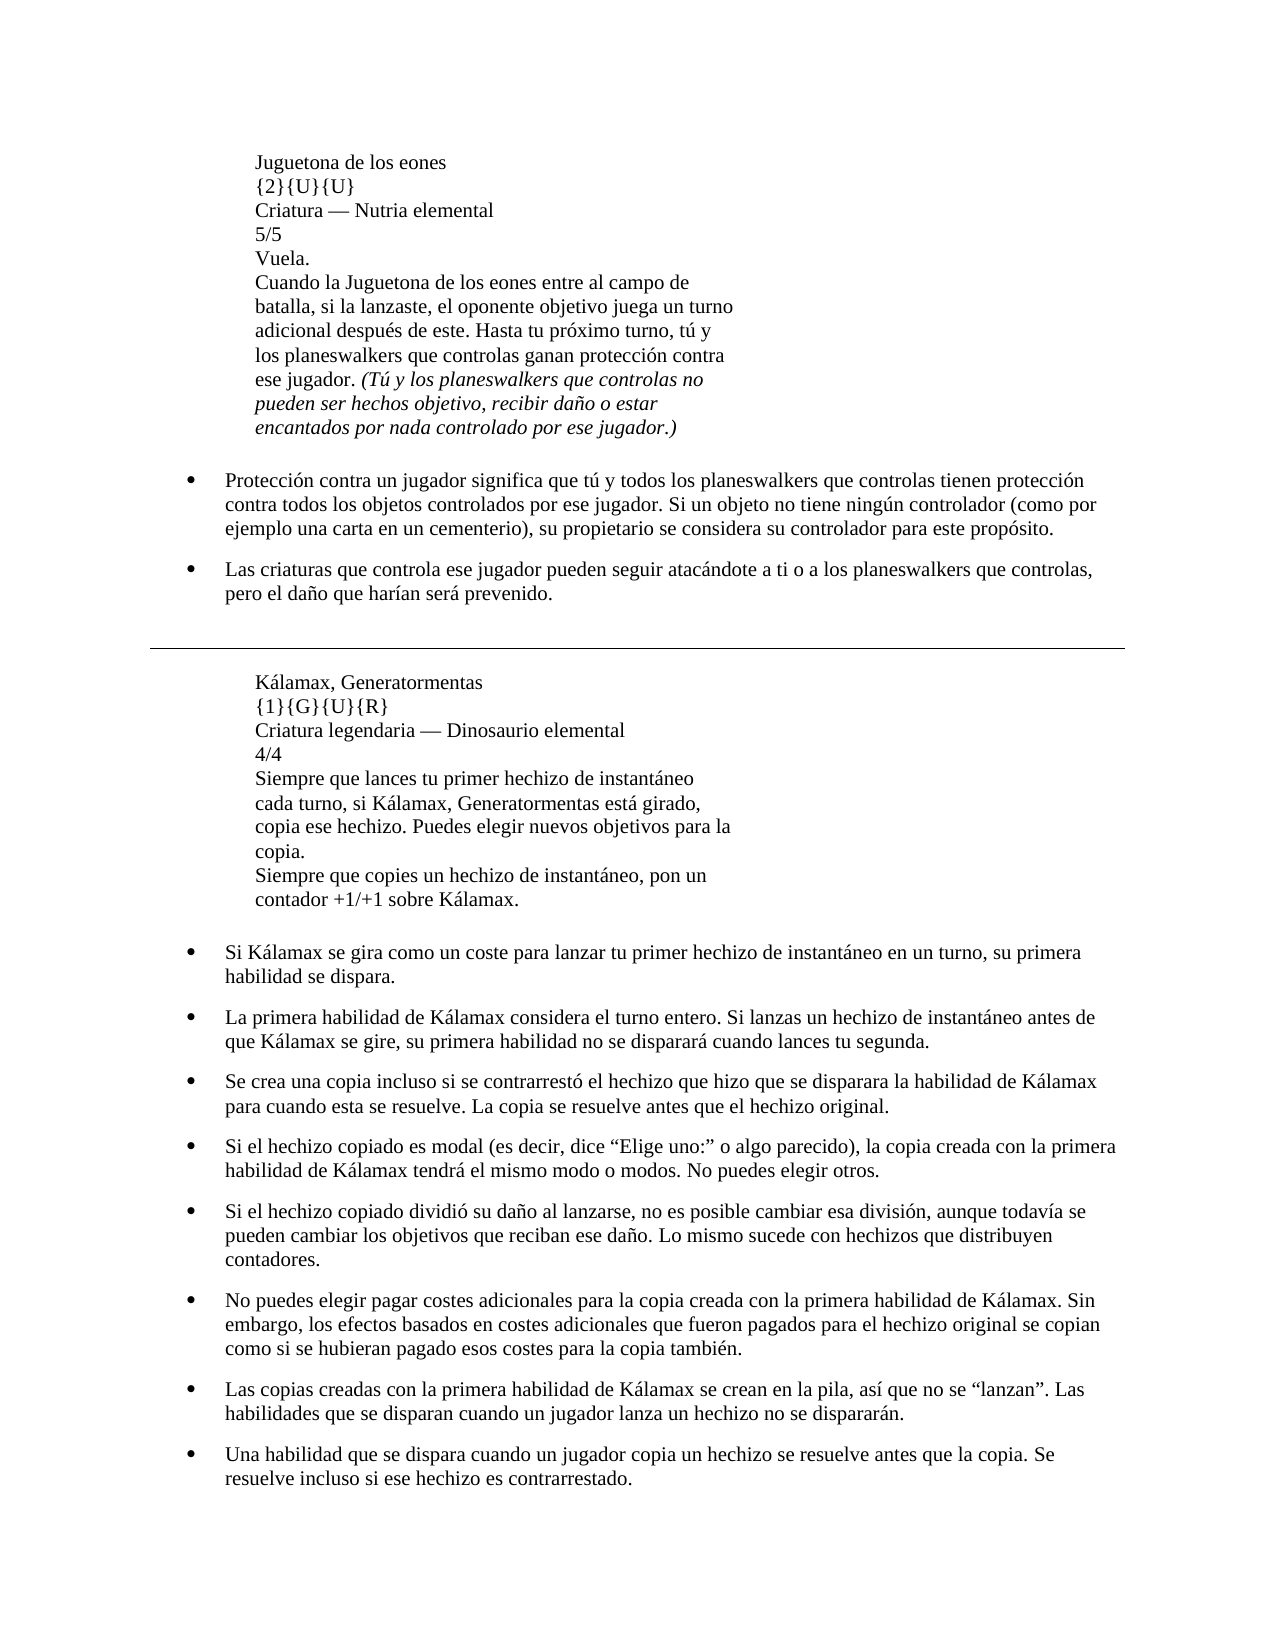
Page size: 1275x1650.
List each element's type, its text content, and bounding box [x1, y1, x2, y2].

list Si el hechizo copiado es modal (es decir, dice “Elige uno:” o algo parecido), la copia creada con la primera habilidad de Kálamax tendrá el mismo modo o modos. No puedes elegir otros. [187, 1134, 1125, 1182]
list Si Kálamax se gira como un coste para lanzar tu primer hechizo de instantáneo en un turno, su primera habilidad se dispara. [187, 940, 1125, 988]
list Las criaturas que controla ese jugador pueden seguir atacándote a ti o a los planeswalkers que controlas, pero el daño que harían será prevenido. [187, 557, 1125, 605]
list La primera habilidad de Kálamax considera el turno entero. Si lanzas un hechizo de instantáneo antes de que Kálamax se gire, su primera habilidad no se disparará cuando lances tu segunda. [187, 1005, 1125, 1053]
list Una habilidad que se dispara cuando un jugador copia un hechizo se resuelve antes que la copia. Se resuelve incluso si ese hechizo es contrarrestado. [187, 1442, 1125, 1490]
list No puedes elegir pagar costes adicionales para la copia creada con la primera habilidad de Kálamax. Sin embargo, los efectos basados en costes adicionales que fueron pagados para el hechizo original se copian como si se hubieran pagado esos costes para la copia también. [187, 1288, 1125, 1360]
text Juguetona de los eones {2}{U}{U} Criatura — Nutria elemental 5/5 Vuela. Cuando la Juguetona de los eones entre al campo de batalla, si la lanzaste, el oponente objetivo juega un turno adicional después de este. Hasta tu próximo turno, tú y los planeswalkers que controlas ganan protección contra ese jugador. (Tú y los planeswalkers que controlas no pueden ser hechos objetivo, recibir daño o estar encantados por nada controlado por ese jugador.) [255, 150, 735, 439]
list Si el hechizo copiado dividió su daño al lanzarse, no es posible cambiar esa división, aunque todavía se pueden cambiar los objetivos que reciban ese daño. Lo mismo sucede con hechizos que distribuyen contadores. [187, 1199, 1125, 1271]
list Las copias creadas con la primera habilidad de Kálamax se crean en la pila, así que no se “lanzan”. Las habilidades que se disparan cuando un jugador lanza un hechizo no se dispararán. [187, 1377, 1125, 1425]
list Se crea una copia incluso si se contrarrestó el hechizo que hizo que se disparara la habilidad de Kálamax para cuando esta se resuelve. La copia se resuelve antes que el hechizo original. [187, 1069, 1125, 1118]
list Protección contra un jugador significa que tú y todos los planeswalkers que controlas tienen protección contra todos los objetos controlados por ese jugador. Si un objeto no tiene ningún controlador (como por ejemplo una carta en un cementerio), su propietario se considera su controlador para este propósito. [187, 468, 1125, 540]
text Kálamax, Generatormentas {1}{G}{U}{R} Criatura legendaria — Dinosaurio elemental 4/4 Siempre que lances tu primer hechizo de instantáneo cada turno, si Kálamax, Generatormentas está girado, copia ese hechizo. Puedes elegir nuevos objetivos para la copia. Siempre que copies un hechizo de instantáneo, pon un contador +1/+1 sobre Kálamax. [255, 670, 735, 911]
